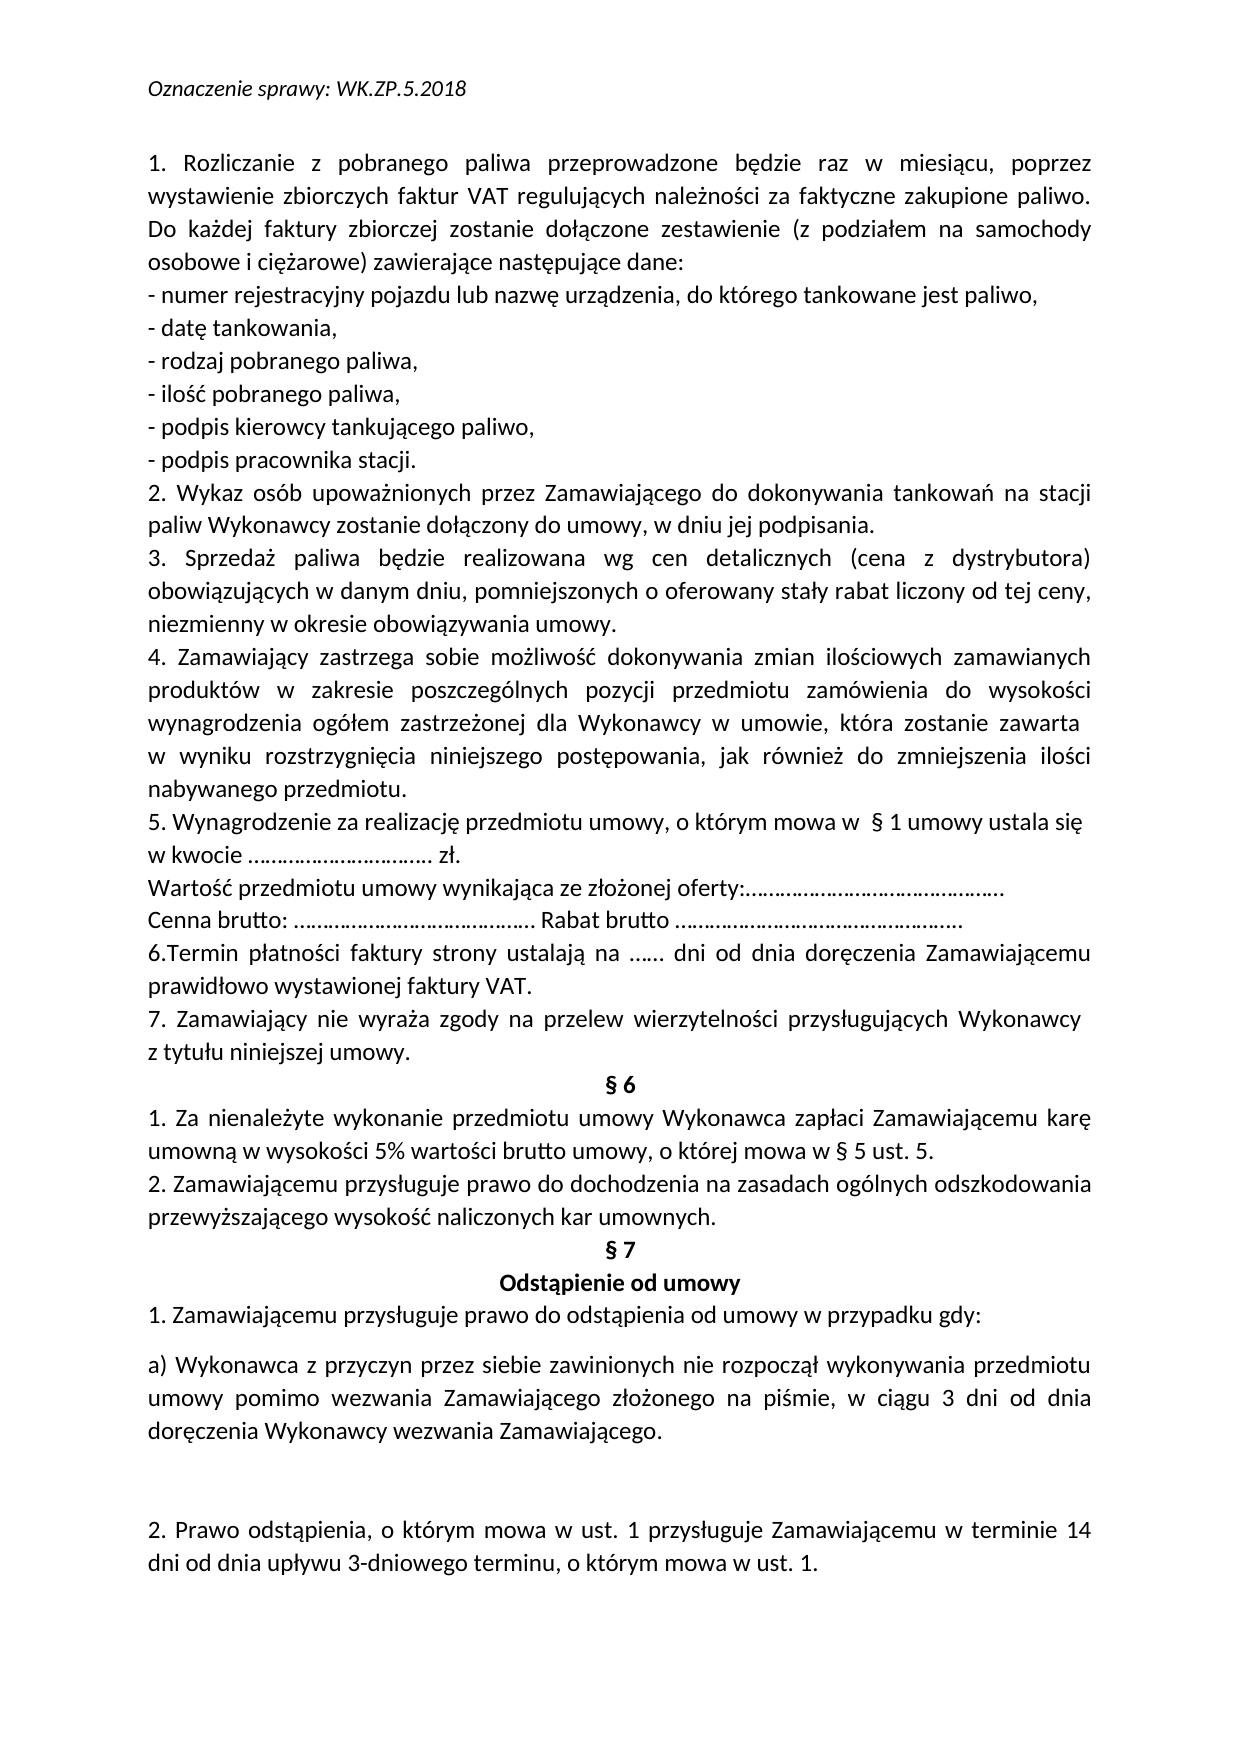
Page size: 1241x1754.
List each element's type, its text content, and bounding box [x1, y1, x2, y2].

text 1. Rozliczanie z pobranego paliwa przeprowadzone będzie raz w miesiącu, poprzez wystawienie zbiorczych faktur VAT regulujących należności za faktyczne zakupione paliwo. Do każdej faktury zbiorczej zostanie dołączone zestawienie (z podziałem na samochody osobowe i ciężarowe) zawierające następujące dane: [148, 148, 1093, 277]
text - podpis kierowcy tankującego paliwo, [148, 411, 1093, 441]
text - ilość pobranego paliwa, [148, 378, 1093, 408]
text Wartość przedmiotu umowy wynikająca ze złożonej oferty:……………………………………… [148, 872, 1093, 902]
text 2. Wykaz osób upoważnionych przez Zamawiającego do dokonywania tankowań na stacji paliw Wykonawcy zostanie dołączony do umowy, w dniu jej podpisania. [148, 477, 1093, 540]
text Cenna brutto: …………………………………… Rabat brutto ………………………………………….. [148, 905, 1093, 935]
text 1. Zamawiającemu przysługuje prawo do odstąpienia od umowy w przypadku gdy: [148, 1300, 1093, 1330]
text 2. Zamawiającemu przysługuje prawo do dochodzenia na zasadach ogólnych odszkodowania przewyższającego wysokość naliczonych kar umownych. [148, 1168, 1093, 1231]
text a) Wykonawca z przyczyn przez siebie zawinionych nie rozpoczął wykonywania przedmiotu umowy pomimo wezwania Zamawiającego złożonego na piśmie, w ciągu 3 dni od dnia doręczenia Wykonawcy wezwania Zamawiającego. [148, 1349, 1093, 1446]
text 1. Za nienależyte wykonanie przedmiotu umowy Wykonawca zapłaci Zamawiającemu karę umowną w wysokości 5% wartości brutto umowy, o której mowa w § 5 ust. 5. [148, 1102, 1093, 1166]
text 5. Wynagrodzenie za realizację przedmiotu umowy, o którym mowa w § 1 umowy ustala się [148, 806, 1093, 836]
text 3. Sprzedaż paliwa będzie realizowana wg cen detalicznych (cena z dystrybutora) obowiązujących w danym dniu, pomniejszonych o oferowany stały rabat liczony od tej ceny, niezmienny w okresie obowiązywania umowy. [148, 543, 1093, 639]
text w kwocie ………………………….. zł. [148, 839, 1093, 869]
text - datę tankowania, [148, 312, 1093, 343]
text § 7 [148, 1234, 1093, 1264]
text - numer rejestracyjny pojazdu lub nazwę urządzenia, do którego tankowane jest paliwo, [148, 279, 1093, 310]
text 4. Zamawiający zastrzega sobie możliwość dokonywania zmian ilościowych zamawianych produktów w zakresie poszczególnych pozycji przedmiotu zamówienia do wysokości wynagrodzenia ogółem zastrzeżonej dla Wykonawcy w umowie, która zostanie zawarta w wyniku rozstrzygnięcia niniejszego postępowania, jak również do zmniejszenia ilości nabywanego przedmiotu. [148, 641, 1093, 803]
text § 6 [148, 1069, 1093, 1100]
text 7. Zamawiający nie wyraża zgody na przelew wierzytelności przysługujących Wykonawcy z tytułu niniejszej umowy. [148, 1003, 1093, 1067]
text - podpis pracownika stacji. [148, 444, 1093, 474]
text 2. Prawo odstąpienia, o którym mowa w ust. 1 przysługuje Zamawiającemu w terminie 14 dni od dnia upływu 3-dniowego terminu, o którym mowa w ust. 1. [148, 1514, 1093, 1578]
text - rodzaj pobranego paliwa, [148, 345, 1093, 376]
text Odstąpienie od umowy [148, 1267, 1093, 1297]
text 6.Termin płatności faktury strony ustalają na …… dni od dnia doręczenia Zamawiającemu prawidłowo wystawionej faktury VAT. [148, 938, 1093, 1001]
